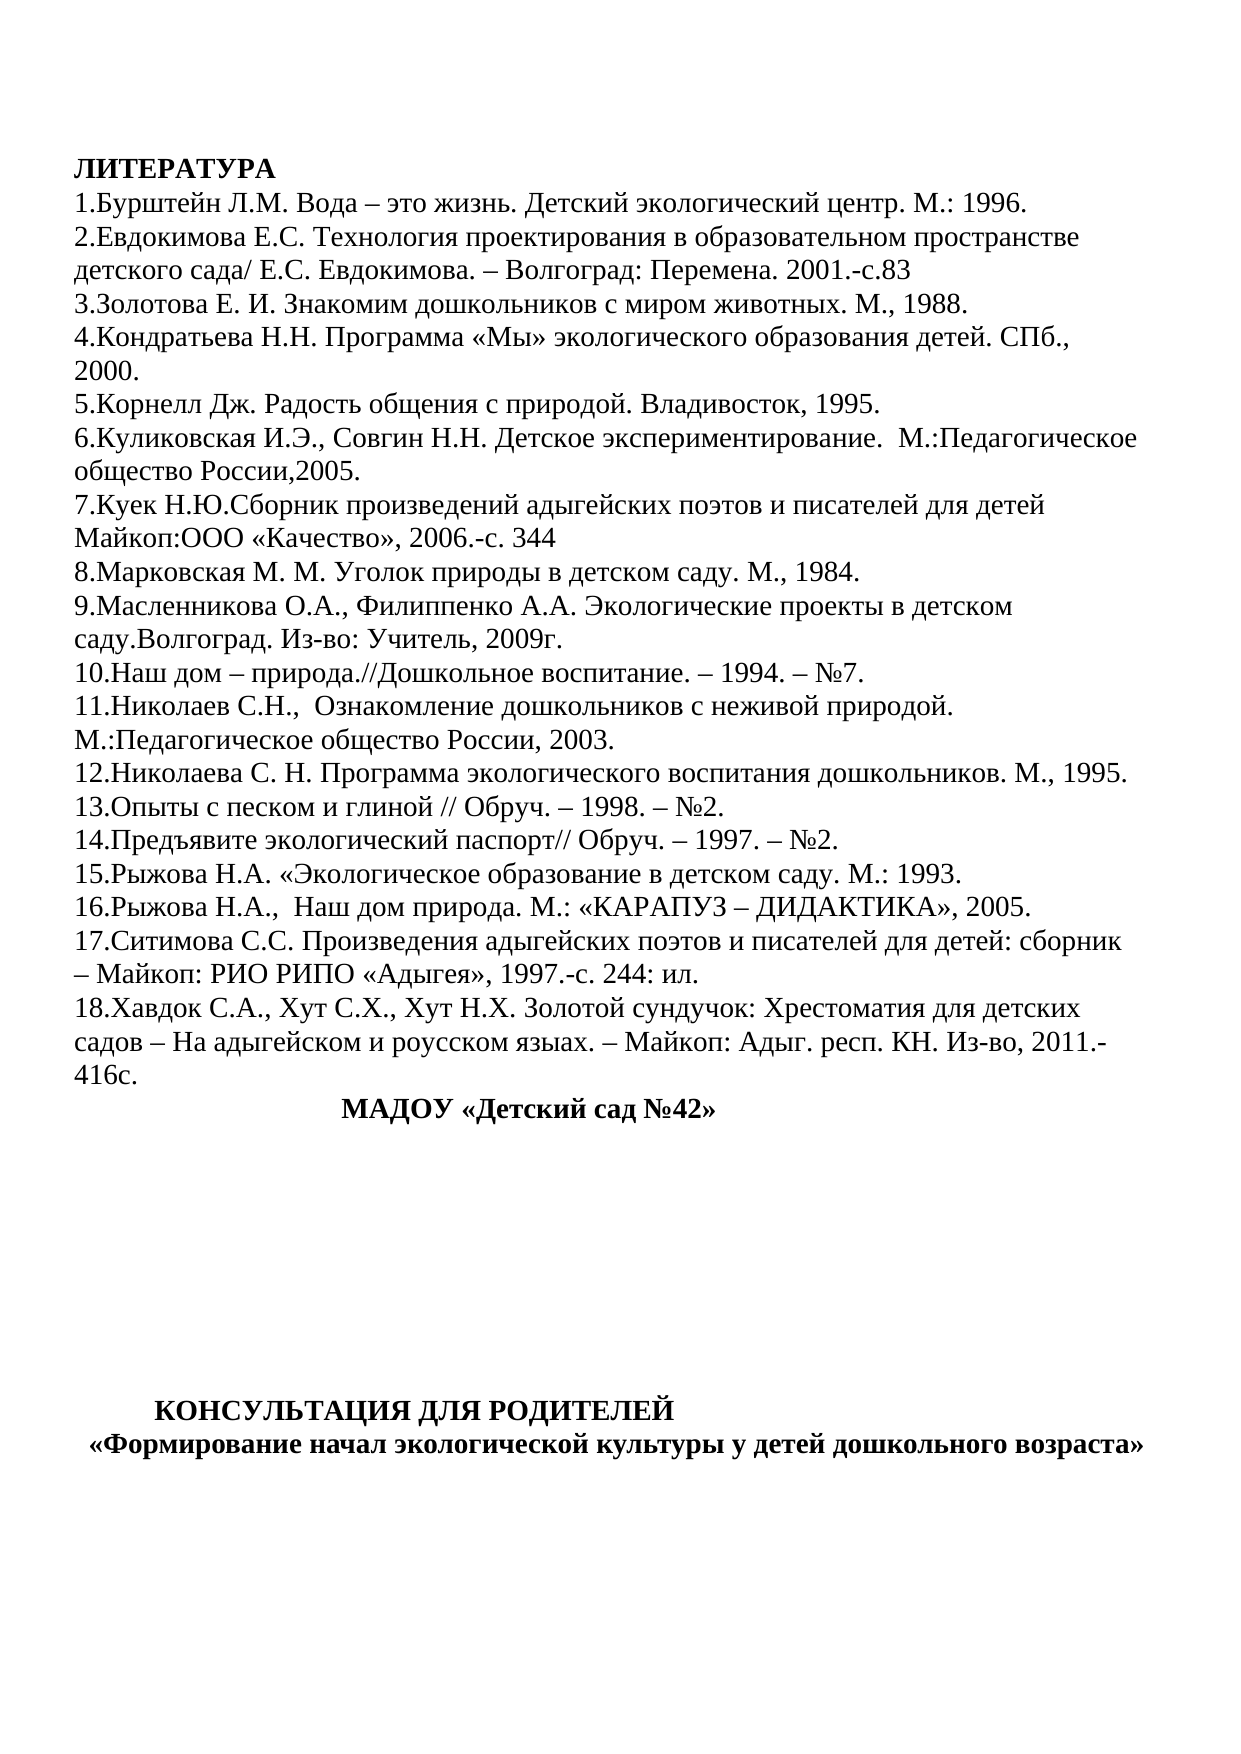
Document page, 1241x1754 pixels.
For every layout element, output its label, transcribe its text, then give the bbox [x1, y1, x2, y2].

text 17.Ситимова С.С. Произведения адыгейских поэтов и писателей для детей: сборник – Майкоп: РИО РИПО «Адыгея», 1997.-с. 244: ил. [74, 923, 1139, 990]
text 11.Николаев С.Н., Ознакомление дошкольников с неживой природой. М.:Педагогическое общество России, 2003. [74, 688, 1139, 755]
text 16.Рыжова Н.А., Наш дом природа. М.: «КАРАПУЗ – ДИДАКТИКА», 2005. [74, 889, 1139, 923]
text 7.Куек Н.Ю.Сборник произведений адыгейских поэтов и писателей для детей Майкоп:ООО «Качество», 2006.-с. 344 [74, 487, 1139, 554]
text ЛИТЕРАТУРА [74, 152, 1139, 185]
text 10.Наш дом – природа.//Дошкольное воспитание. – 1994. – №7. [74, 655, 1139, 688]
text МАДОУ «Детский сад №42» [86, 1091, 1139, 1124]
text 12.Николаева С. Н. Программа экологического воспитания дошкольников. М., 1995. [74, 755, 1139, 789]
text 14.Предъявите экологический паспорт// Обруч. – 1997. – №2. [74, 822, 1139, 856]
text 6.Куликовская И.Э., Совгин Н.Н. Детское экспериментирование. М.:Педагогическое общество России,2005. [74, 420, 1139, 487]
text 9.Масленникова О.А., Филиппенко А.А. Экологические проекты в детском саду.Волгоград. Из-во: Учитель, 2009г. [74, 588, 1139, 655]
text 2.Евдокимова Е.С. Технология проектирования в образовательном пространстве детского сада/ Е.С. Евдокимова. – Волгоград: Перемена. 2001.-с.83 [74, 219, 1139, 286]
text Консультация для родителей [74, 1393, 1152, 1426]
text 13.Опыты с песком и глиной // Обруч. – 1998. – №2. [74, 789, 1139, 822]
text 8.Марковская М. М. Уголок природы в детском саду. М., 1984. [74, 554, 1139, 588]
text 5.Корнелл Дж. Радость общения с природой. Владивосток, 1995. [74, 386, 1139, 420]
text «Формирование начал экологической культуры у детей дошкольного возраста» [74, 1426, 1152, 1460]
text 4.Кондратьева Н.Н. Программа «Мы» экологического образования детей. СПб., 2000. [74, 319, 1139, 386]
text 1.Бурштейн Л.М. Вода – это жизнь. Детский экологический центр. М.: 1996. [74, 185, 1139, 219]
text 3.Золотова Е. И. Знакомим дошкольников с миром животных. М., 1988. [74, 286, 1139, 319]
text 15.Рыжова Н.А. «Экологическое образование в детском саду. М.: 1993. [74, 856, 1139, 889]
text 18.Хавдок С.А., Хут С.Х., Хут Н.Х. Золотой сундучок: Хрестоматия для детских садов – На адыгейском и роусском языах. – Майкоп: Адыг. респ. КН. Из-во, 2011.-416с. [74, 990, 1139, 1091]
